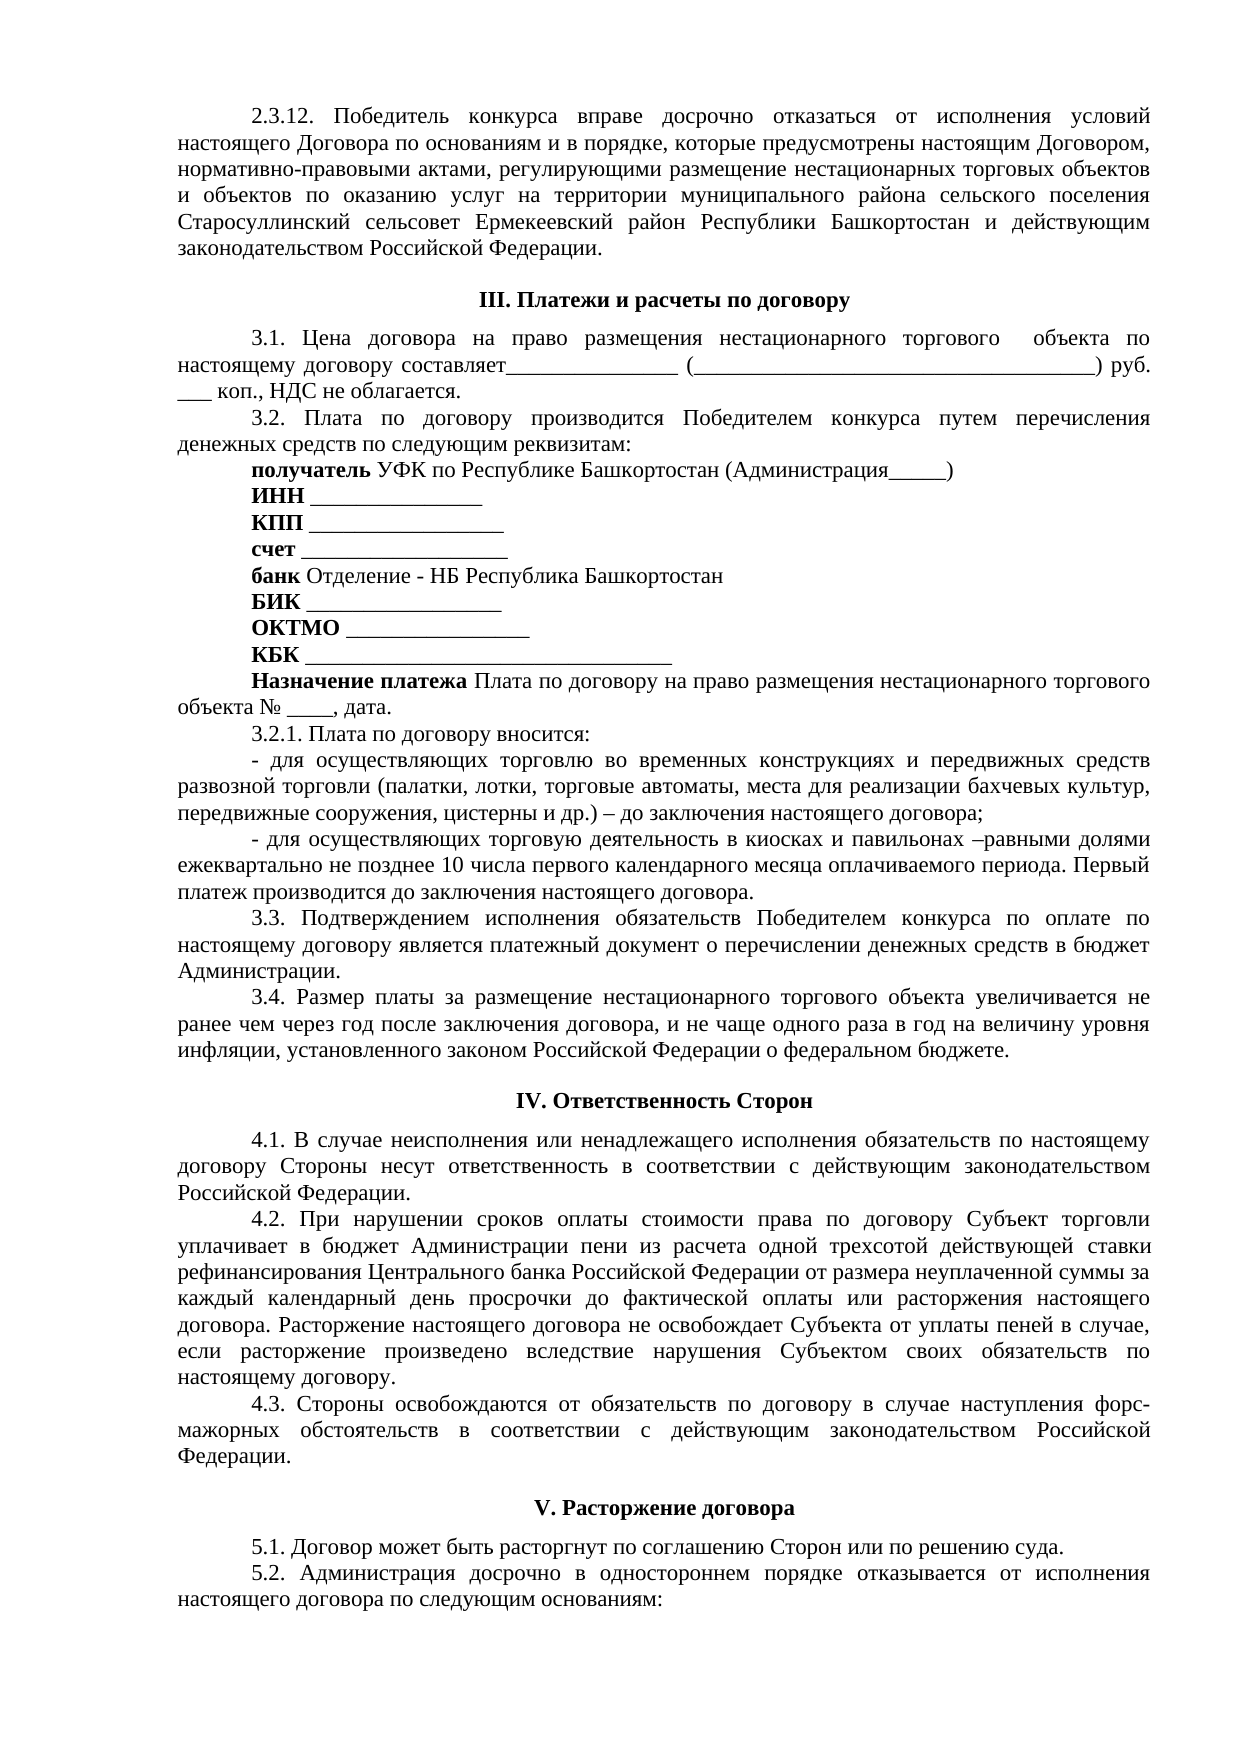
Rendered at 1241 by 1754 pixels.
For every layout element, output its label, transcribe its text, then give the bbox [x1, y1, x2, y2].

text 3.3. Подтверждением исполнения обязательств Победителем конкурса по оплате по настоящему договору является платежный документ о перечислении денежных средств в бюджет Администрации. [177, 904, 1152, 983]
text V. Расторжение договора [177, 1494, 1152, 1520]
text - для осуществляющих торговую деятельность в киосках и павильонах –равными долями ежеквартально не позднее 10 числа первого календарного месяца оплачиваемого периода. Первый платеж производится до заключения настоящего договора. [177, 825, 1152, 904]
text 4.3. Стороны освобождаются от обязательств по договору в случае наступления форс-мажорных обстоятельств в соответствии с действующим законодательством Российской Федерации. [177, 1390, 1152, 1469]
text банк Отделение - НБ Республика Башкортостан [177, 562, 1152, 588]
text КПП _________________ [177, 509, 1152, 535]
text БИК _________________ [177, 588, 1152, 614]
text ОКТМО ________________ [177, 614, 1152, 641]
text - для осуществляющих торговлю во временных конструкциях и передвижных средств развозной торговли (палатки, лотки, торговые автоматы, места для реализации бахчевых культур, передвижные сооружения, цистерны и др.) – до заключения настоящего договора; [177, 746, 1152, 825]
text ИНН _______________ [177, 483, 1152, 509]
text 2.3.12. Победитель конкурса вправе досрочно отказаться от исполнения условий настоящего Договора по основаниям и в порядке, которые предусмотрены настоящим Договором, нормативно-правовыми актами, регулирующими размещение нестационарных торговых объектов и объектов по оказанию услуг на территории муниципального района сельского поселения Старосуллинский сельсовет Ермекеевский район Республики Башкортостан и действующим законодательством Российской Федерации. [177, 102, 1152, 261]
text IV. Ответственность Сторон [177, 1087, 1152, 1114]
text счет __________________ [177, 535, 1152, 562]
text 5.2. Администрация досрочно в одностороннем порядке отказывается от исполнения настоящего договора по следующим основаниям: [177, 1559, 1152, 1612]
text 4.2. При нарушении сроков оплаты стоимости права по договору Субъект торговли уплачивает в бюджет Администрации пени из расчета одной трехсотой действующей ставки рефинансирования Центрального банка Российской Федерации от размера неуплаченной суммы за каждый календарный день просрочки до фактической оплаты или расторжения настоящего договора. Расторжение настоящего договора не освобождает Субъекта от уплаты пеней в случае, если расторжение произведено вследствие нарушения Субъектом своих обязательств по настоящему договору. [177, 1205, 1152, 1390]
text Назначение платежа Плата по договору на право размещения нестационарного торгового объекта № ____, дата. [177, 667, 1152, 720]
text 4.1. В случае неисполнения или ненадлежащего исполнения обязательств по настоящему договору Стороны несут ответственность в соответствии с действующим законодательством Российской Федерации. [177, 1126, 1152, 1205]
text 3.2.1. Плата по договору вносится: [177, 720, 1152, 746]
text КБК ________________________________ [177, 641, 1152, 667]
text получатель УФК по Республике Башкортостан (Администрация_____) [177, 456, 1152, 483]
text 3.1. Цена договора на право размещения нестационарного торгового объекта по настоящему договору составляет_______________ (___________________________________) руб. ___ коп., НДС не облагается. [177, 324, 1152, 403]
text III. Платежи и расчеты по договору [177, 286, 1152, 312]
text 5.1. Договор может быть расторгнут по соглашению Сторон или по решению суда. [177, 1533, 1152, 1559]
text 3.4. Размер платы за размещение нестационарного торгового объекта увеличивается не ранее чем через год после заключения договора, и не чаще одного раза в год на величину уровня инфляции, установленного законом Российской Федерации о федеральном бюджете. [177, 983, 1152, 1062]
text 3.2. Плата по договору производится Победителем конкурса путем перечисления денежных средств по следующим реквизитам: [177, 403, 1152, 456]
